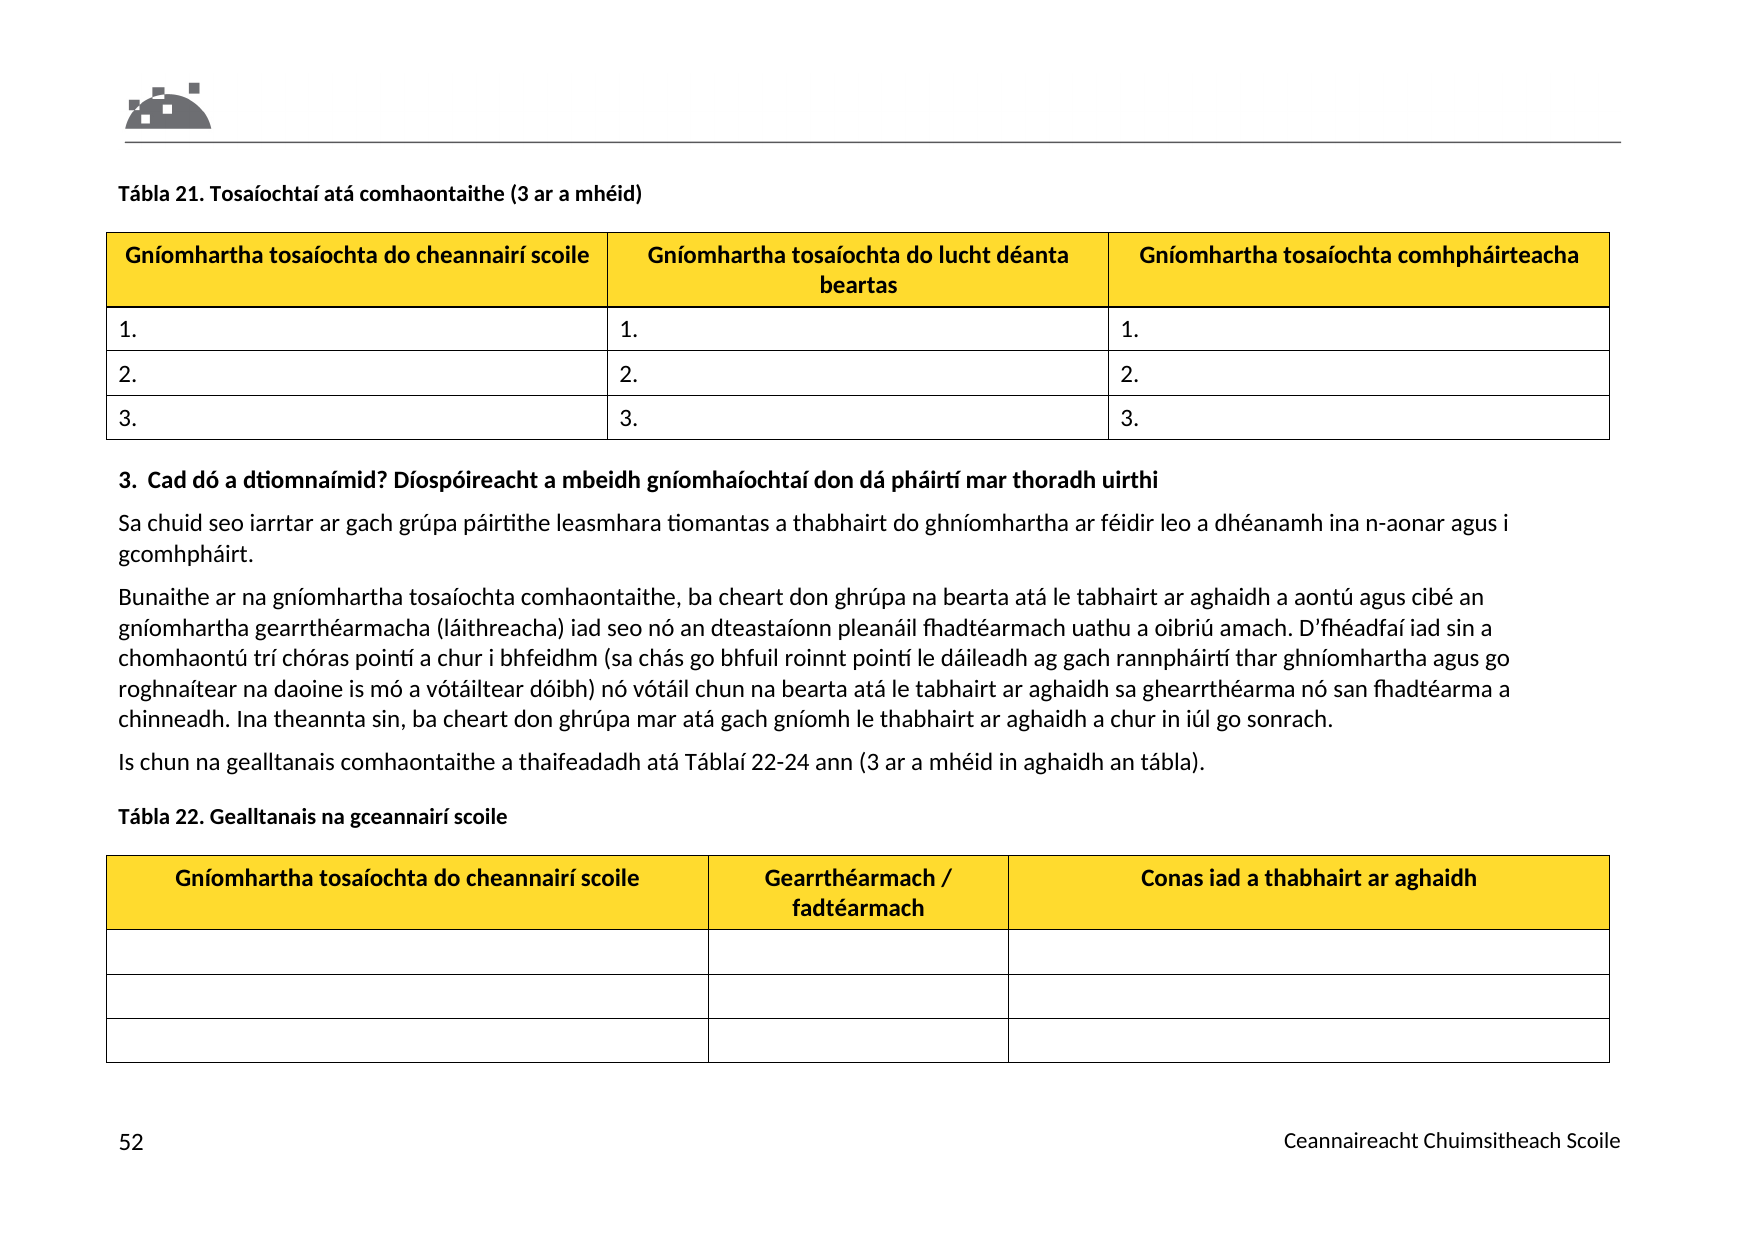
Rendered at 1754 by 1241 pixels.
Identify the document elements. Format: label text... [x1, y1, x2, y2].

table_cell [709, 930, 1008, 973]
subtitle Cad dó a dtiomnaímid? Díospóireacht a mbeidh gníomhaíochtaí don dá pháirtí mar thoradh uirthi [118, 464, 1621, 495]
table_cell [107, 308, 607, 350]
table_cell [608, 308, 1108, 350]
picture [118, 73, 1622, 150]
table_cell [107, 351, 607, 394]
table_header Gníomhartha tosaíochta comhpháirteacha [1109, 233, 1609, 306]
table_cell [709, 1019, 1008, 1062]
table_cell [107, 396, 607, 438]
table_cell [709, 975, 1008, 1017]
table_cell [1109, 308, 1609, 350]
table_header Gníomhartha tosaíochta do cheannairí scoile [107, 233, 607, 306]
table_header Conas iad a thabhairt ar aghaidh [1009, 856, 1609, 929]
text Is chun na gealltanais comhaontaithe a thaifeadadh atá Táblaí 22-24 ann (3 ar a mhéid in aghaidh an tábla). [118, 746, 1621, 777]
table_cell [107, 930, 708, 973]
table_cell [1109, 351, 1609, 394]
table_cell [608, 396, 1108, 438]
text Tábla 22. Gealltanais na gceannairí scoile [118, 802, 1621, 830]
table_header Gníomhartha tosaíochta do lucht déanta beartas [608, 233, 1108, 306]
table_cell [1009, 930, 1609, 973]
table_cell [1109, 396, 1609, 438]
table_cell [1009, 975, 1609, 1017]
table_cell [608, 351, 1108, 394]
table_cell [1009, 1019, 1609, 1062]
text Tábla 21. Tosaíochtaí atá comhaontaithe (3 ar a mhéid) [118, 179, 1621, 207]
text Sa chuid seo iarrtar ar gach grúpa páirtithe leasmhara tiomantas a thabhairt do ghníomhartha ar féidir leo a dhéanamh ina n-aonar agus i gcomhpháirt. [118, 508, 1621, 569]
text Bunaithe ar na gníomhartha tosaíochta comhaontaithe, ba cheart don ghrúpa na bearta atá le tabhairt ar aghaidh a aontú agus cibé an gníomhartha gearrthéarmacha (láithreacha) iad seo nó an dteastaíonn pleanáil fhadtéarmach uathu a oibriú amach. D’fhéadfaí iad sin a chomhaontú trí chóras pointí a chur i bhfeidhm (sa chás go bhfuil roinnt pointí le dáileadh ag gach rannpháirtí thar ghníomhartha agus go roghnaítear na daoine is mó a vótáiltear dóibh) nó vótáil chun na bearta atá le tabhairt ar aghaidh sa ghearrthéarma nó san fhadtéarma a chinneadh. Ina theannta sin, ba cheart don ghrúpa mar atá gach gníomh le thabhairt ar aghaidh a chur in iúl go sonrach. [118, 581, 1621, 734]
table_cell [107, 1019, 708, 1062]
table_header Gearrthéarmach / fadtéarmach [709, 856, 1008, 929]
table_cell [107, 975, 708, 1017]
table_header Gníomhartha tosaíochta do cheannairí scoile [107, 856, 708, 929]
